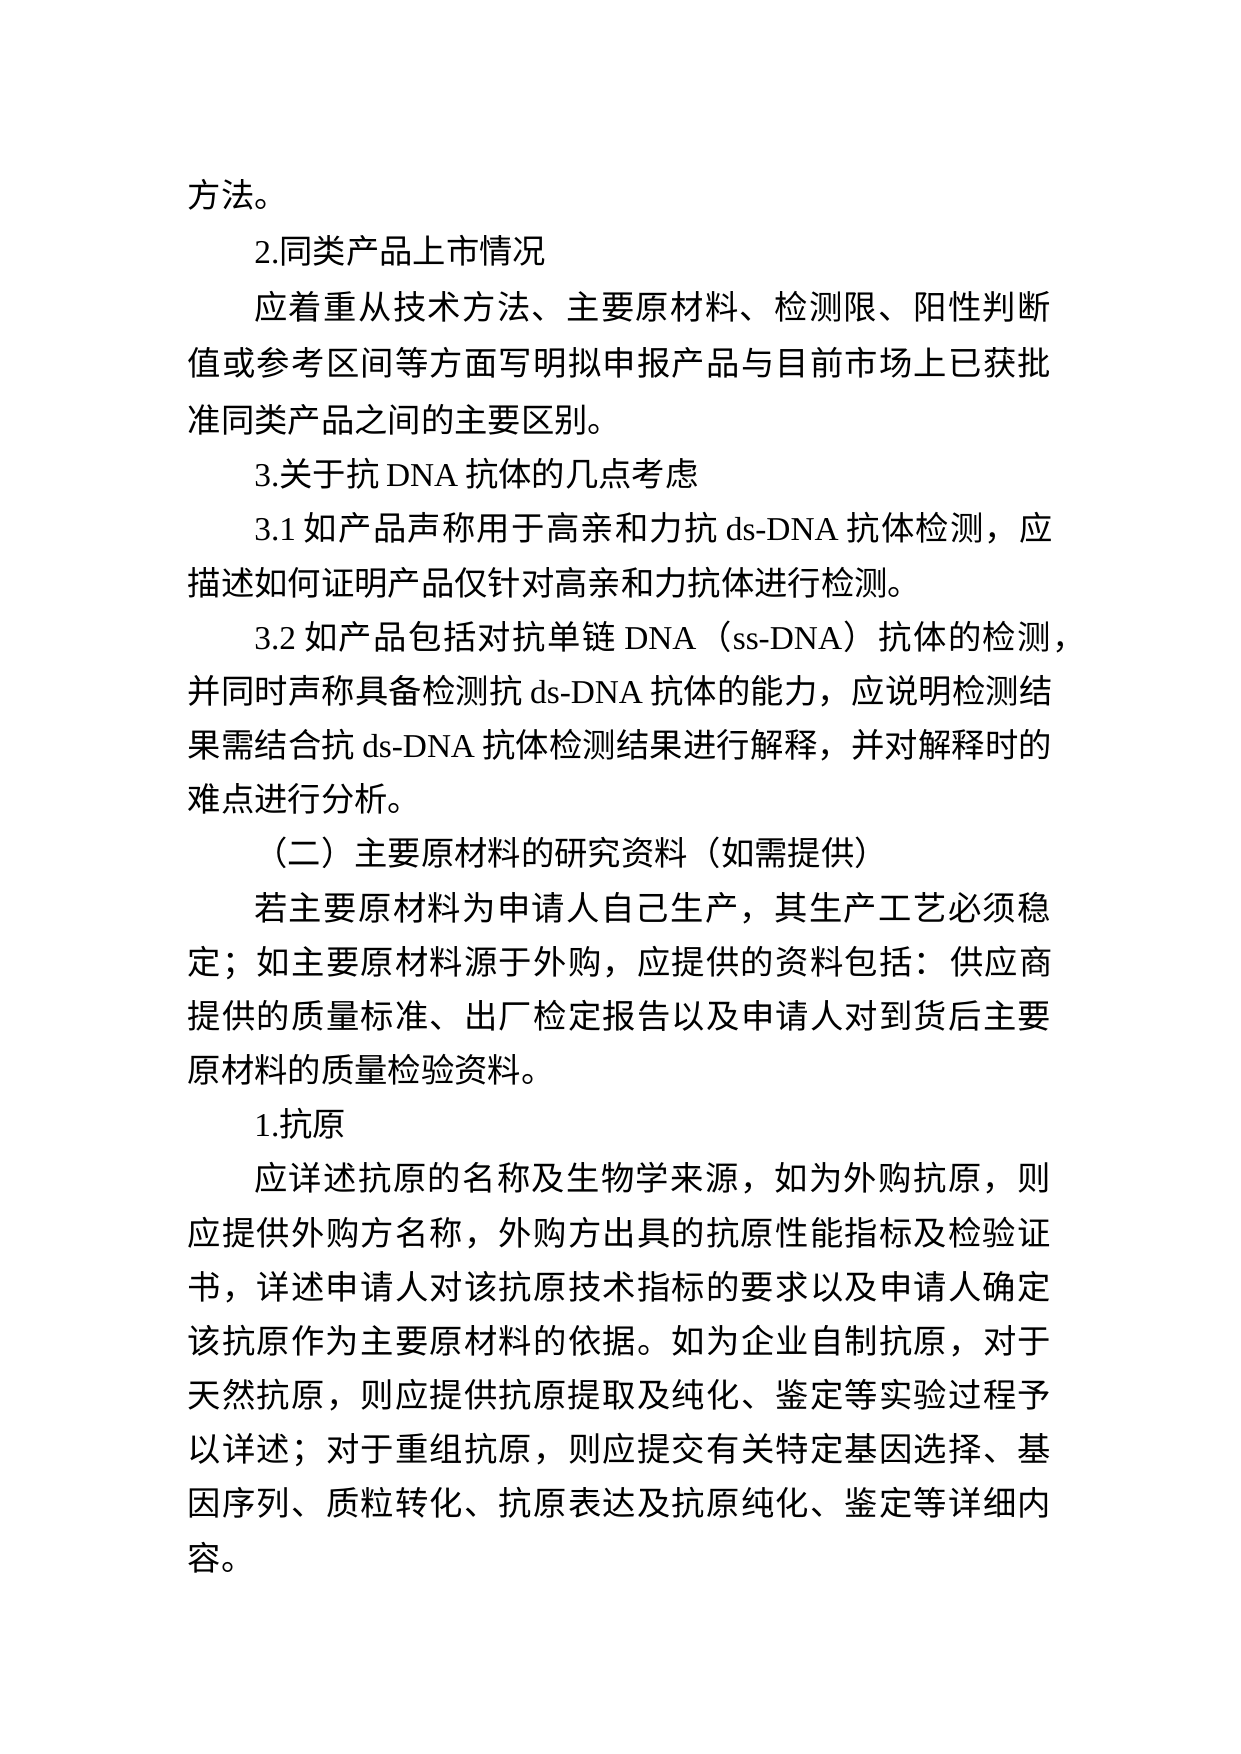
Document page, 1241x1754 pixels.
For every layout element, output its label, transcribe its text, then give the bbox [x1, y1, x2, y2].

text 应着重从技术方法、主要原材料、检测限、阳性判断值或参考区间等方面写明拟申报产品与目前市场上已获批准同类产品之间的主要区别。 [187, 274, 1053, 443]
list 同类产品上市情况 [187, 218, 1053, 274]
text 3.1如产品声称用于高亲和力抗ds-DNA抗体检测，应描述如何证明产品仅针对高亲和力抗体进行检测。 [187, 497, 1053, 606]
text 若主要原材料为申请人自己生产，其生产工艺必须稳定；如主要原材料源于外购，应提供的资料包括：供应商提供的质量标准、出厂检定报告以及申请人对到货后主要原材料的质量检验资料。 [187, 877, 1053, 1093]
text 1.抗原 [187, 1093, 1053, 1147]
text （二）主要原材料的研究资料（如需提供） [187, 822, 1053, 877]
text 3.2如产品包括对抗单链DNA（ss-DNA）抗体的检测，并同时声称具备检测抗ds-DNA抗体的能力，应说明检测结果需结合抗ds-DNA抗体检测结果进行解释，并对解释时的难点进行分析。 [187, 606, 1053, 822]
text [187, 162, 1053, 218]
text 3.关于抗DNA抗体的几点考虑 [187, 443, 1053, 497]
text 应详述抗原的名称及生物学来源，如为外购抗原，则应提供外购方名称，外购方出具的抗原性能指标及检验证书，详述申请人对该抗原技术指标的要求以及申请人确定该抗原作为主要原材料的依据。如为企业自制抗原，对于天然抗原，则应提供抗原提取及纯化、鉴定等实验过程予以详述；对于重组抗原，则应提交有关特定基因选择、基因序列、质粒转化、抗原表达及抗原纯化、鉴定等详细内容。 [187, 1147, 1053, 1581]
